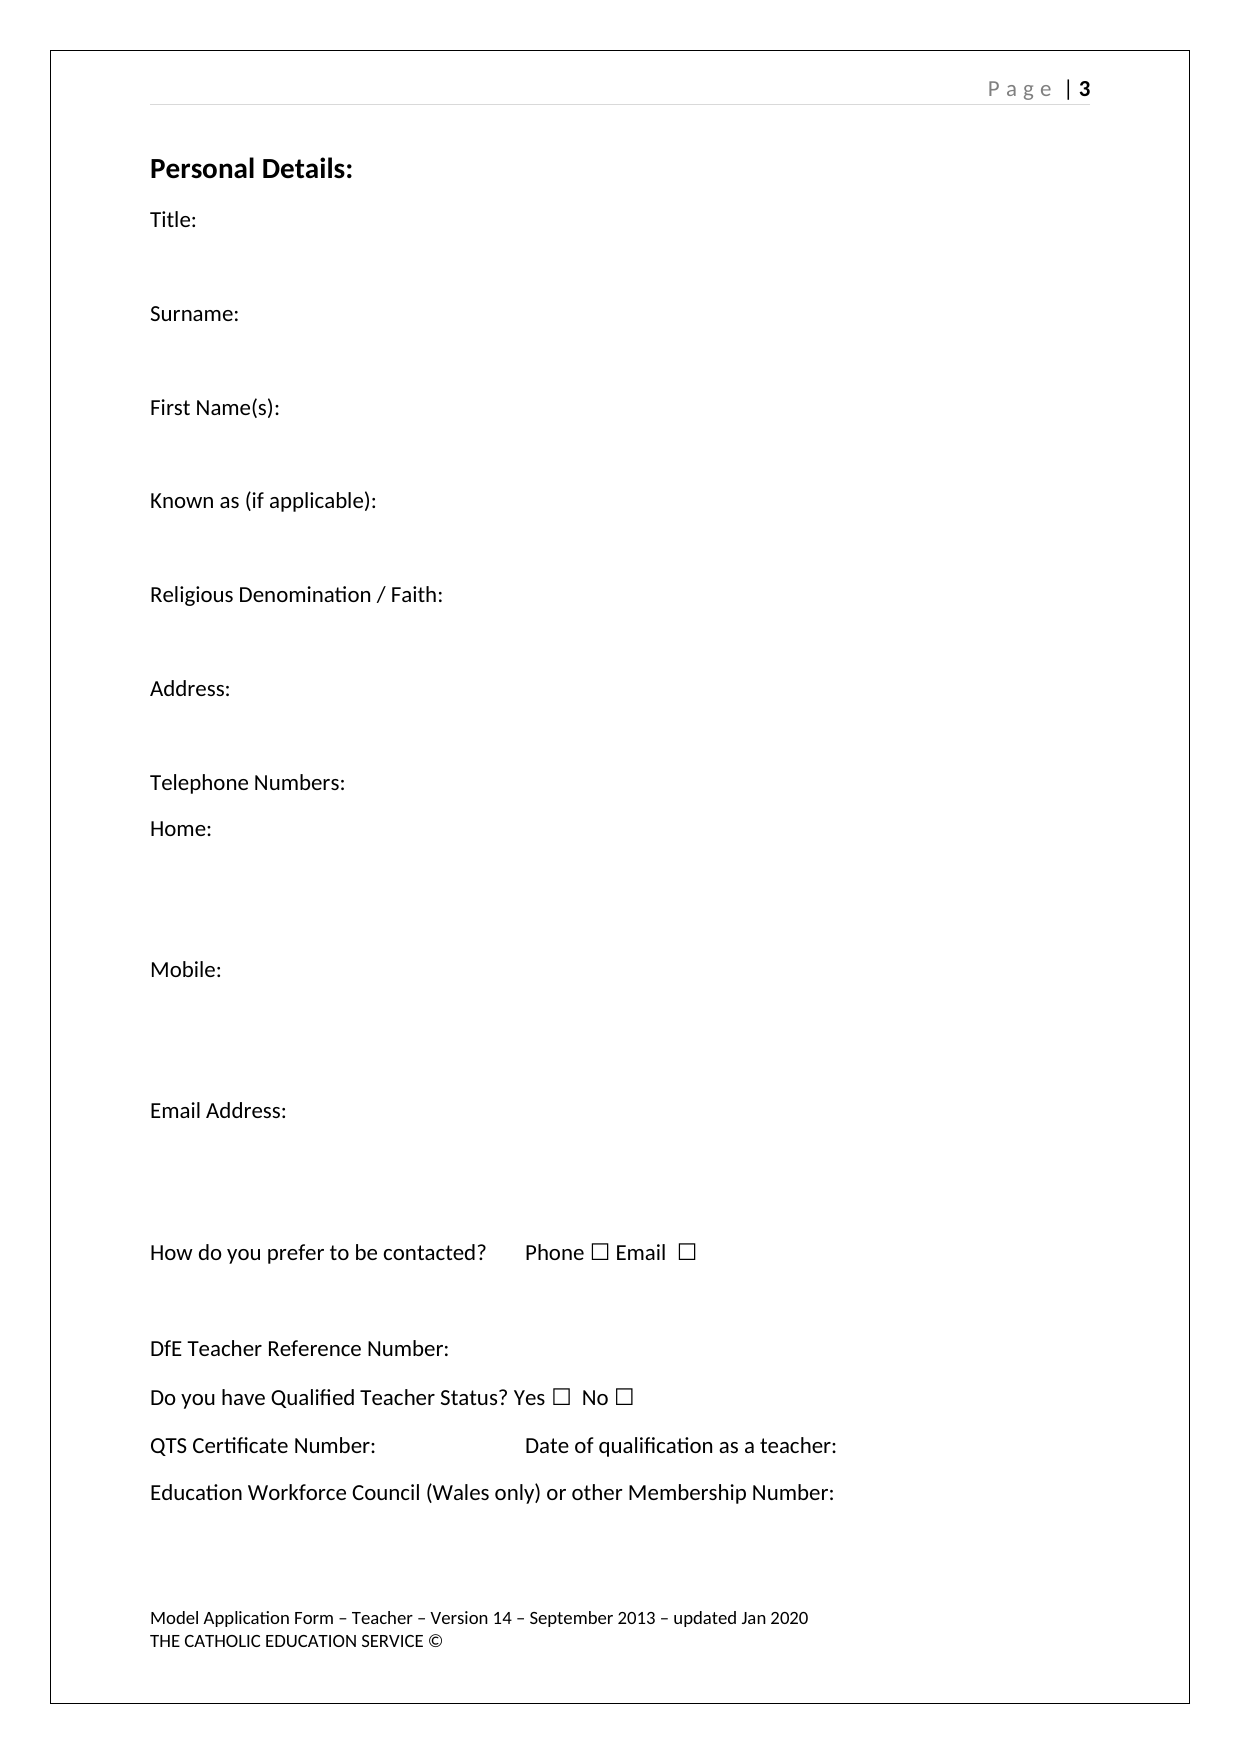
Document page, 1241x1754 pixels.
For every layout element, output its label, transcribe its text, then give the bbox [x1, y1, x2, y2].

text First Name(s): [150, 393, 1090, 421]
text Telephone Numbers: [150, 768, 1090, 796]
text How do you prefer to be contacted? Phone Email [150, 1236, 1090, 1268]
text Education Workforce Council (Wales only) or other Membership Number: [150, 1478, 1090, 1506]
text Email Address: [150, 1096, 1090, 1124]
text Religious Denomination / Faith: [150, 580, 1090, 608]
text Personal Details: [150, 150, 1090, 186]
text Title: [150, 205, 1090, 233]
text Address: [150, 674, 1090, 702]
text DfE Teacher Reference Number: [150, 1334, 1090, 1362]
text Surname: [150, 299, 1090, 327]
text Known as (if applicable): [150, 486, 1090, 514]
text Home: [150, 814, 1090, 842]
text QTS Certificate Number: Date of qualification as a teacher: [150, 1431, 1090, 1459]
text Mobile: [150, 955, 1090, 983]
text Do you have Qualified Teacher Status? Yes No [150, 1381, 1090, 1412]
